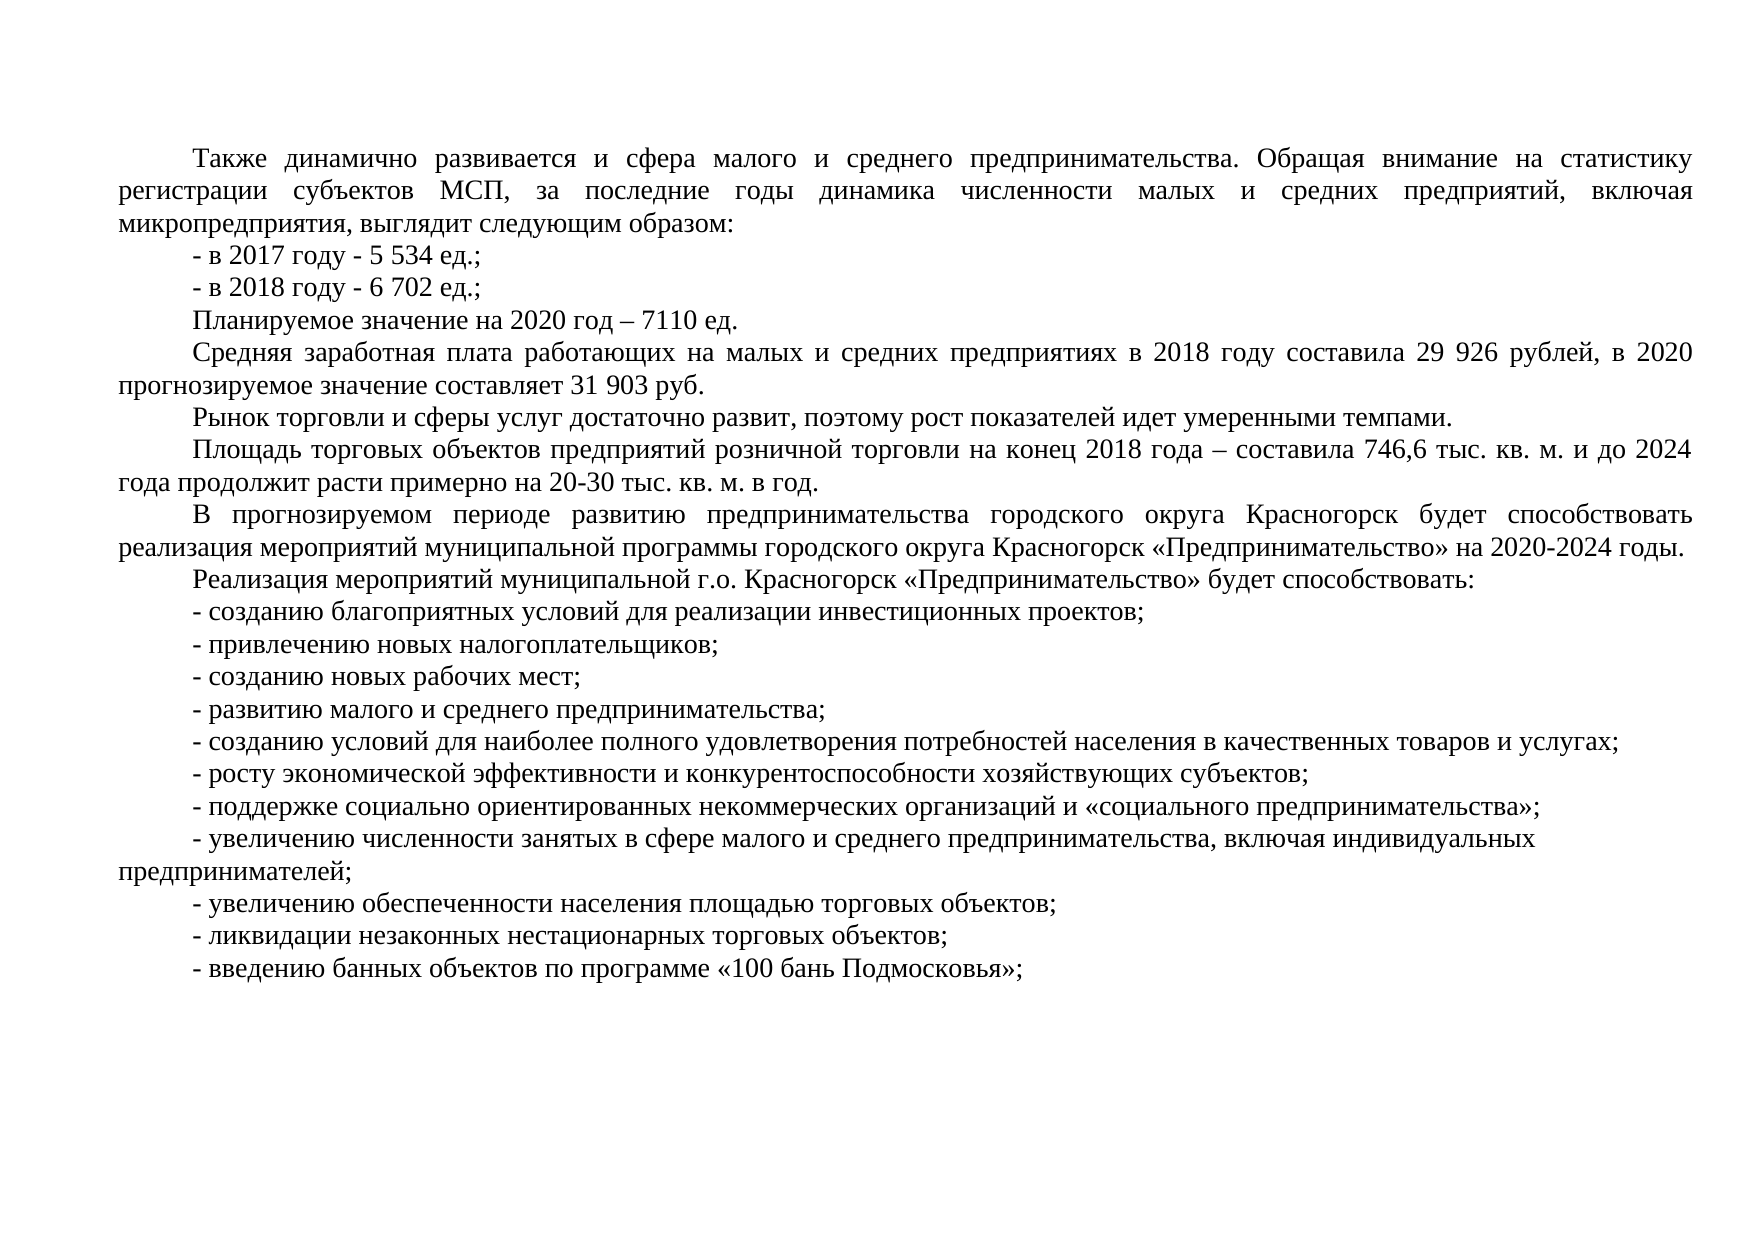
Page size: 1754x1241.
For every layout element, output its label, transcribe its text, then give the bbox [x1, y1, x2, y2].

text Также динамично развивается и сфера малого и среднего предпринимательства. Обращая внимание на статистику регистрации субъектов МСП, за последние годы динамика численности малых и средних предприятий, включая микропредприятия, выглядит следующим образом: [118, 141, 1695, 238]
text - поддержке социально ориентированных некоммерческих организаций и «социального предпринимательства»; [118, 789, 1695, 821]
text - созданию благоприятных условий для реализации инвестиционных проектов; [118, 594, 1695, 627]
text - ликвидации незаконных нестационарных торговых объектов; [118, 918, 1695, 951]
text В прогнозируемом периоде развитию предпринимательства городского округа Красногорск будет способствовать реализация мероприятий муниципальной программы городского округа Красногорск «Предпринимательство» на 2020-2024 годы. [118, 497, 1695, 562]
text - введению банных объектов по программе «100 бань Подмосковья»; [118, 951, 1695, 983]
text Планируемое значение на 2020 год – 7110 ед. [118, 303, 1695, 335]
text - увеличению обеспеченности населения площадью торговых объектов; [118, 886, 1695, 918]
text - в 2018 году - 6 702 ед.; [118, 271, 1695, 303]
text - развитию малого и среднего предпринимательства; [118, 692, 1695, 724]
text Средняя заработная плата работающих на малых и средних предприятиях в 2018 году составила 29 926 рублей, в 2020 прогнозируемое значение составляет 31 903 руб. [118, 335, 1695, 400]
text - созданию новых рабочих мест; [118, 659, 1695, 692]
text - росту экономической эффективности и конкурентоспособности хозяйствующих субъектов; [118, 756, 1695, 789]
text Площадь торговых объектов предприятий розничной торговли на конец 2018 года – составила 746,6 тыс. кв. м. и до 2024 года продолжит расти примерно на 20-30 тыс. кв. м. в год. [118, 432, 1695, 497]
text - в 2017 году - 5 534 ед.; [118, 238, 1695, 271]
text Реализация мероприятий муниципальной г.о. Красногорск «Предпринимательство» будет способствовать: [118, 562, 1695, 594]
text - привлечению новых налогоплательщиков; [118, 627, 1695, 659]
text - созданию условий для наиболее полного удовлетворения потребностей населения в качественных товаров и услугах; [118, 724, 1695, 756]
text Рынок торговли и сферы услуг достаточно развит, поэтому рост показателей идет умеренными темпами. [118, 400, 1695, 432]
text - увеличению численности занятых в сфере малого и среднего предпринимательства, включая индивидуальных предпринимателей; [118, 821, 1695, 886]
